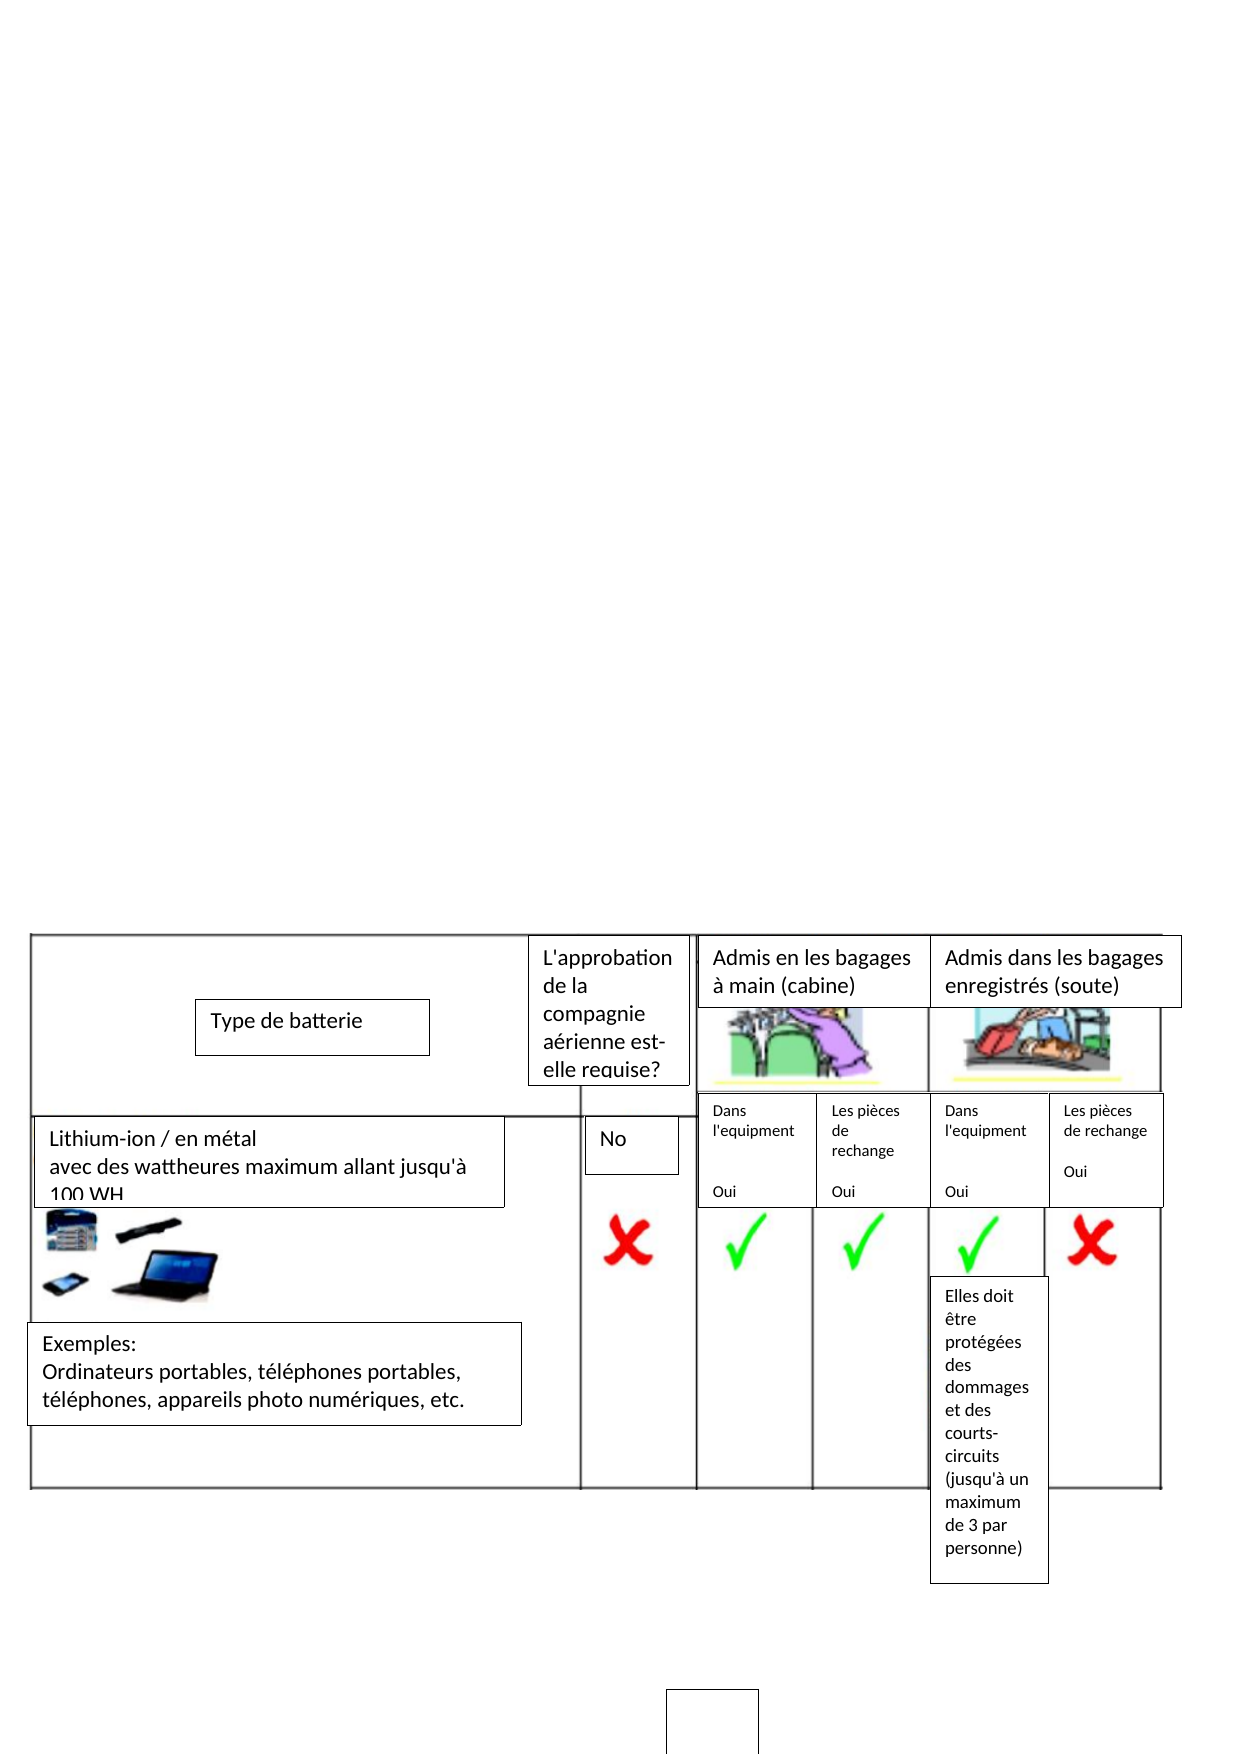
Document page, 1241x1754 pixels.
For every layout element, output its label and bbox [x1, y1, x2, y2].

picture [27, 933, 1164, 1490]
